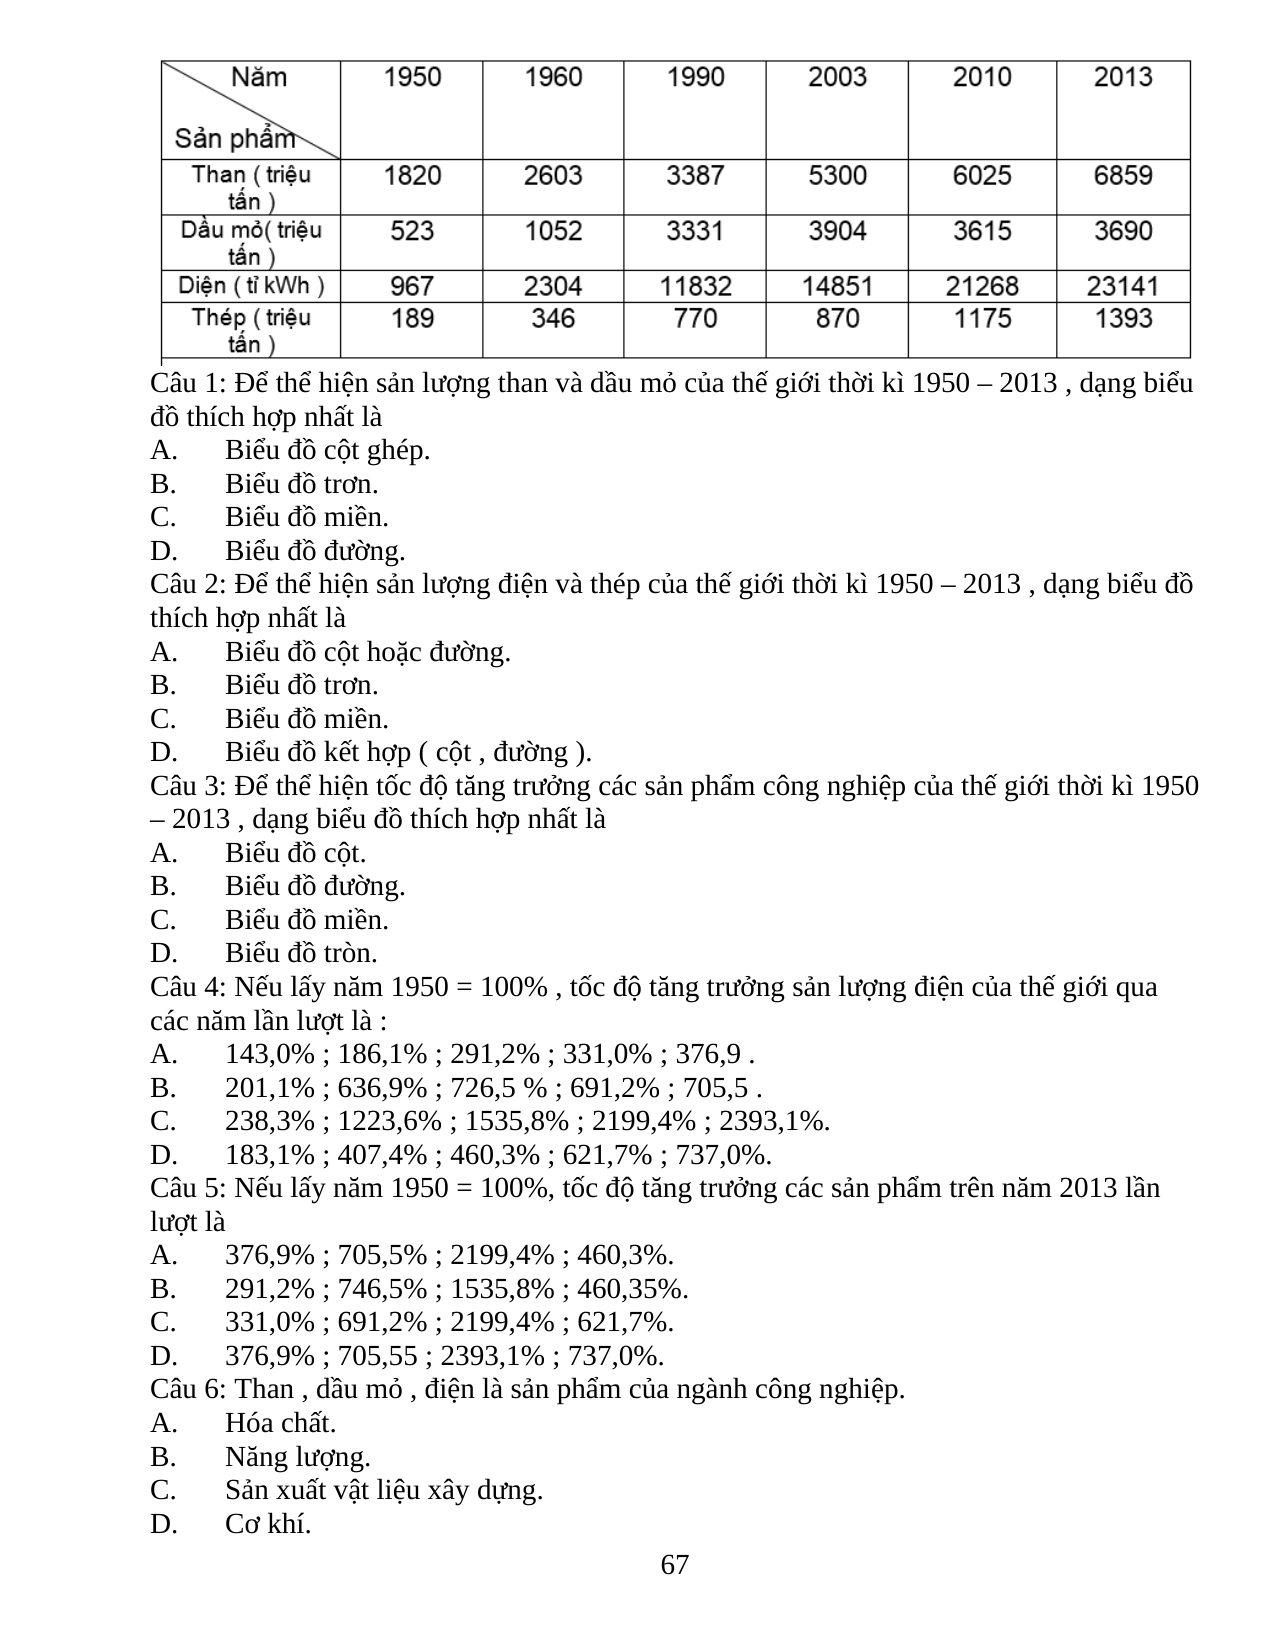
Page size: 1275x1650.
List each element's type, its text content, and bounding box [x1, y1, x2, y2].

text A. Hóa chất. [150, 1405, 1200, 1439]
picture [150, 59, 1200, 366]
text D. Biểu đồ kết hợp ( cột , đường ). [150, 734, 1200, 768]
text A. 376,9% ; 705,5% ; 2199,4% ; 460,3%. [150, 1237, 1200, 1271]
text A. Biểu đồ cột ghép. [150, 432, 1200, 466]
text D. 376,9% ; 705,55 ; 2393,1% ; 737,0%. [150, 1338, 1200, 1372]
text C. 238,3% ; 1223,6% ; 1535,8% ; 2199,4% ; 2393,1%. [150, 1103, 1200, 1137]
text C. Sản xuất vật liệu xây dựng. [150, 1472, 1200, 1506]
text C. Biểu đồ miền. [150, 701, 1200, 734]
text B. 201,1% ; 636,9% ; 726,5 % ; 691,2% ; 705,5 . [150, 1070, 1200, 1103]
text C. Biểu đồ miền. [150, 499, 1200, 533]
text Câu 2: Để thể hiện sản lượng điện và thép của thế giới thời kì 1950 – 2013 , dạng biểu đồ thích hợp nhất là [150, 567, 1200, 634]
text B. Biểu đồ trơn. [150, 466, 1200, 499]
text B. 291,2% ; 746,5% ; 1535,8% ; 460,35%. [150, 1271, 1200, 1304]
text A. Biểu đồ cột hoặc đường. [150, 634, 1200, 667]
text A. 143,0% ; 186,1% ; 291,2% ; 331,0% ; 376,9 . [150, 1036, 1200, 1070]
text D. 183,1% ; 407,4% ; 460,3% ; 621,7% ; 737,0%. [150, 1137, 1200, 1170]
text B. Năng lượng. [150, 1439, 1200, 1472]
text D. Cơ khí. [150, 1506, 1200, 1539]
text A. Biểu đồ cột. [150, 835, 1200, 868]
text Câu 6: Than , dầu mỏ , điện là sản phẩm của ngành công nghiệp. [150, 1372, 1200, 1405]
text B. Biểu đồ trơn. [150, 667, 1200, 701]
text Câu 3: Để thể hiện tốc độ tăng trưởng các sản phẩm công nghiệp của thế giới thời kì 1950 – 2013 , dạng biểu đồ thích hợp nhất là [150, 768, 1200, 835]
text D. Biểu đồ đường. [150, 533, 1200, 567]
text Câu 5: Nếu lấy năm 1950 = 100%, tốc độ tăng trưởng các sản phẩm trên năm 2013 lần lượt là [150, 1170, 1200, 1237]
text D. Biểu đồ tròn. [150, 936, 1200, 969]
text B. Biểu đồ đường. [150, 868, 1200, 902]
text C. 331,0% ; 691,2% ; 2199,4% ; 621,7%. [150, 1304, 1200, 1338]
text C. Biểu đồ miền. [150, 902, 1200, 936]
text Câu 4: Nếu lấy năm 1950 = 100% , tốc độ tăng trưởng sản lượng điện của thế giới qua các năm lần lượt là : [150, 969, 1200, 1036]
